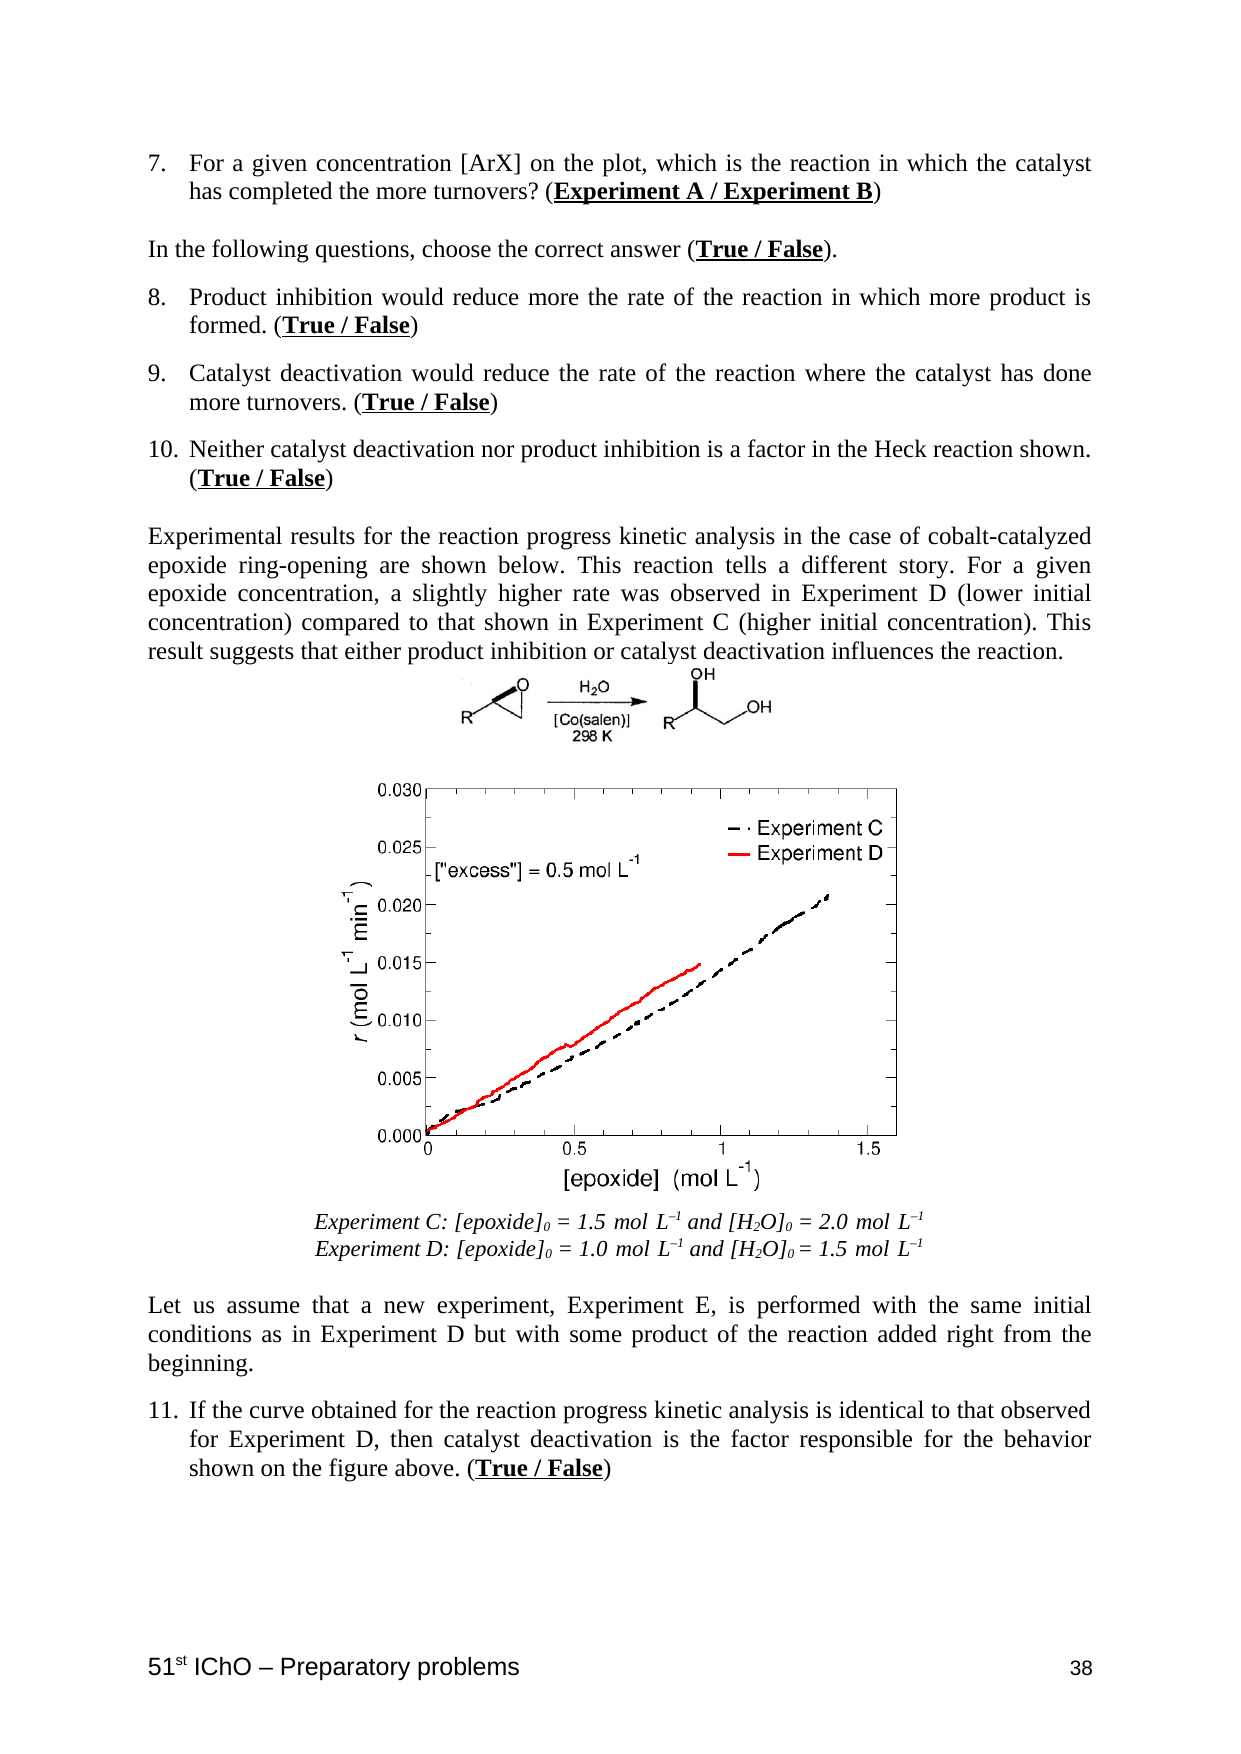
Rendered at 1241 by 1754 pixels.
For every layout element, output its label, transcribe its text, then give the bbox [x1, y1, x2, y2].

text Experiment D: [epoxide]0 = 1.0 mol L‒1 and [H2O]0 = 1.5 mol L‒1 [148, 1235, 1093, 1261]
text Product inhibition would reduce more the rate of the reaction in which more product is formed. (True / False) [148, 282, 1093, 339]
text Neither catalyst deactivation nor product inhibition is a factor in the Heck reaction shown. (True / False) [148, 434, 1093, 492]
text For a given concentration [ArX] on the plot, which is the reaction in which the catalyst has completed the more turnovers? (Experiment A / Experiment B) [148, 148, 1093, 205]
picture [457, 664, 783, 746]
text Experimental results for the reaction progress kinetic analysis in the case of cobalt-catalyzed epoxide ring-opening are shown below. This reaction tells a different story. For a given epoxide concentration, a slightly higher rate was observed in Experiment D (lower initial concentration) compared to that shown in Experiment C (higher initial concentration). This result suggests that either product inhibition or catalyst deactivation influences the reaction. [148, 521, 1093, 665]
text Let us assume that a new experiment, Experiment E, is performed with the same initial conditions as in Experiment D but with some product of the reaction added right from the beginning. [148, 1290, 1093, 1376]
picture [326, 770, 914, 1209]
text Experiment C: [epoxide]0 = 1.5 mol L‒1 and [H2O]0 = 2.0 mol L‒1 [148, 1208, 1093, 1235]
text In the following questions, choose the correct answer (True / False). [148, 234, 1093, 263]
text If the curve obtained for the reaction progress kinetic analysis is identical to that observed for Experiment D, then catalyst deactivation is the factor responsible for the behavior shown on the figure above. (True / False) [148, 1395, 1093, 1481]
text Catalyst deactivation would reduce the rate of the reaction where the catalyst has done more turnovers. (True / False) [148, 358, 1093, 416]
